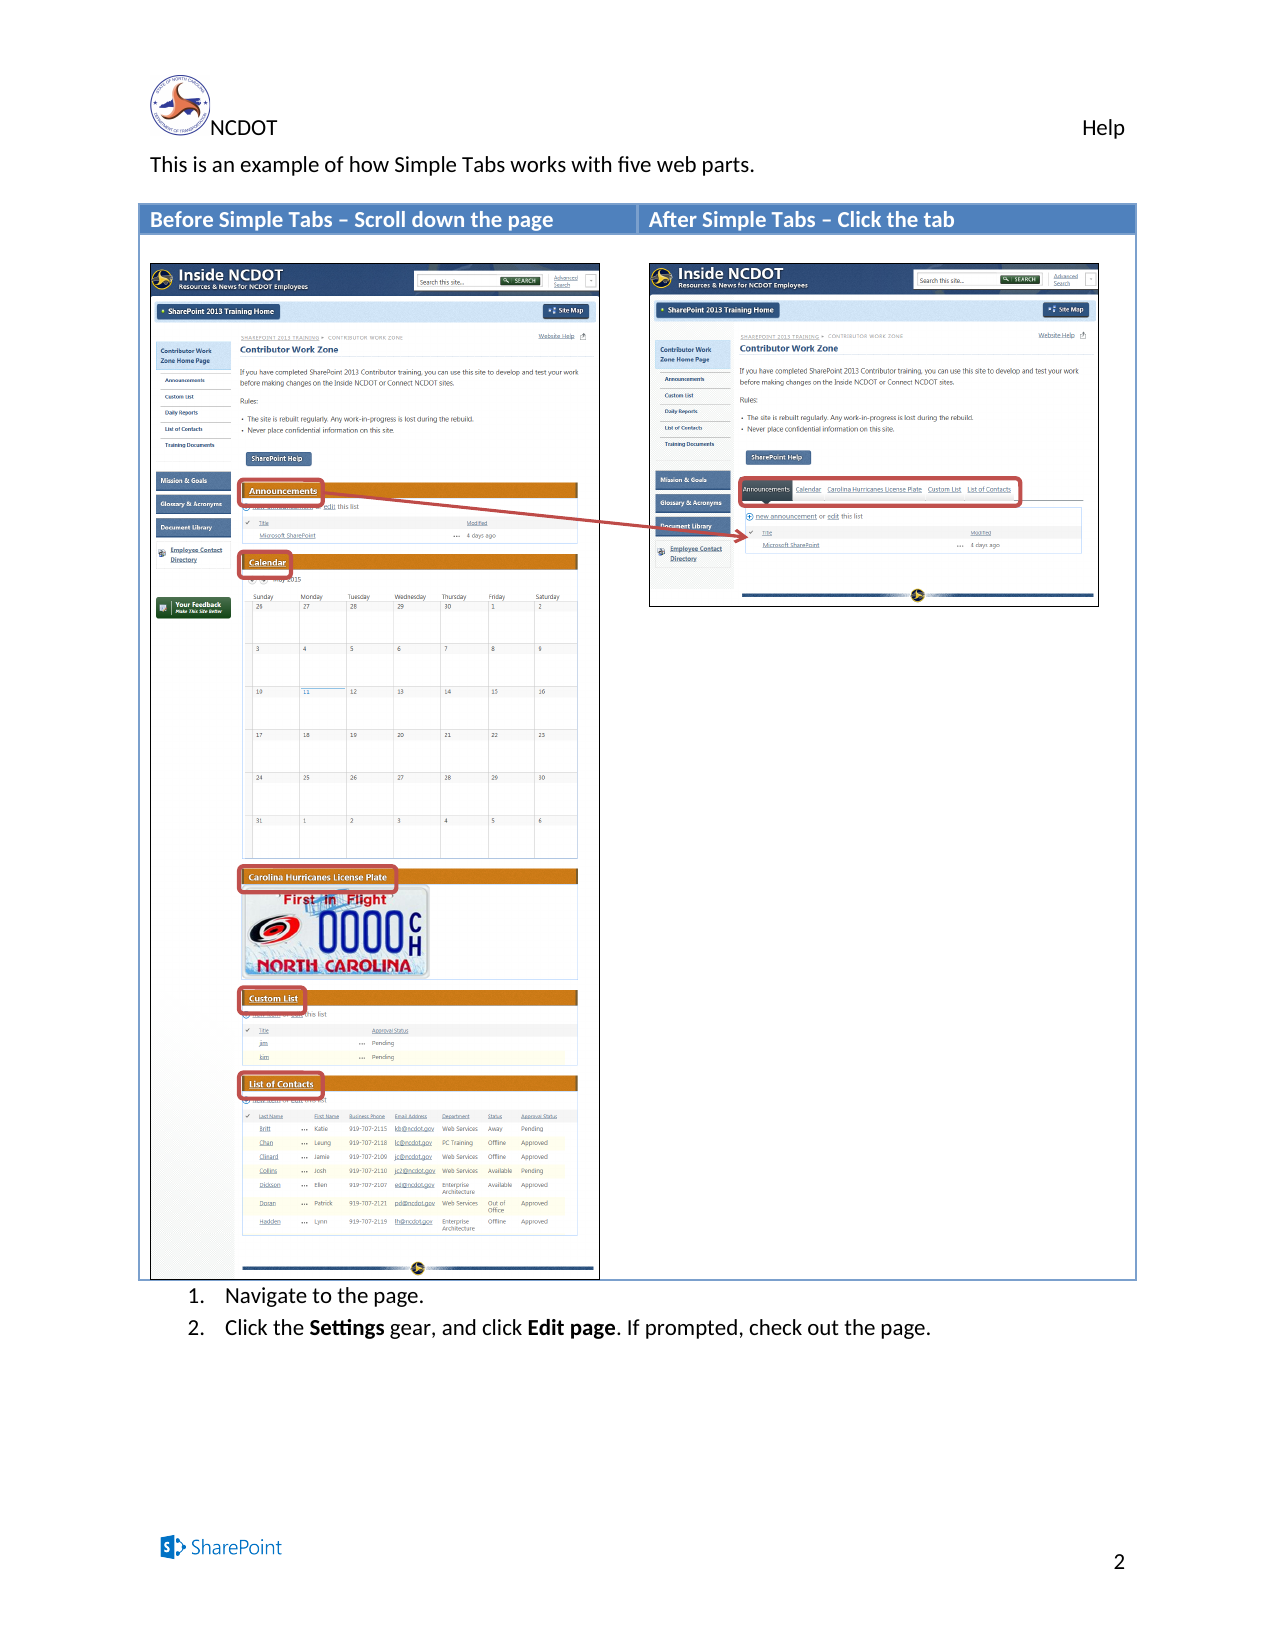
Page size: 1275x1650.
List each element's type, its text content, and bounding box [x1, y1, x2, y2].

list Click the Settings gear, and click Edit page. If prompted, check out the page. [187, 1313, 1125, 1374]
picture [242, 482, 320, 503]
text This is an example of how Simple Tabs works with five web parts. [150, 150, 1125, 178]
picture [150, 1524, 292, 1570]
table_header Before Simple Tabs – Scroll down the page [140, 205, 636, 233]
list Navigate to the page. [187, 1281, 1125, 1309]
table_cell [638, 235, 1135, 1279]
picture [150, 75, 210, 136]
table_cell [140, 235, 637, 1279]
table_header After Simple Tabs – Click the tab [639, 205, 1135, 233]
picture [650, 264, 1098, 606]
picture [151, 264, 599, 1279]
